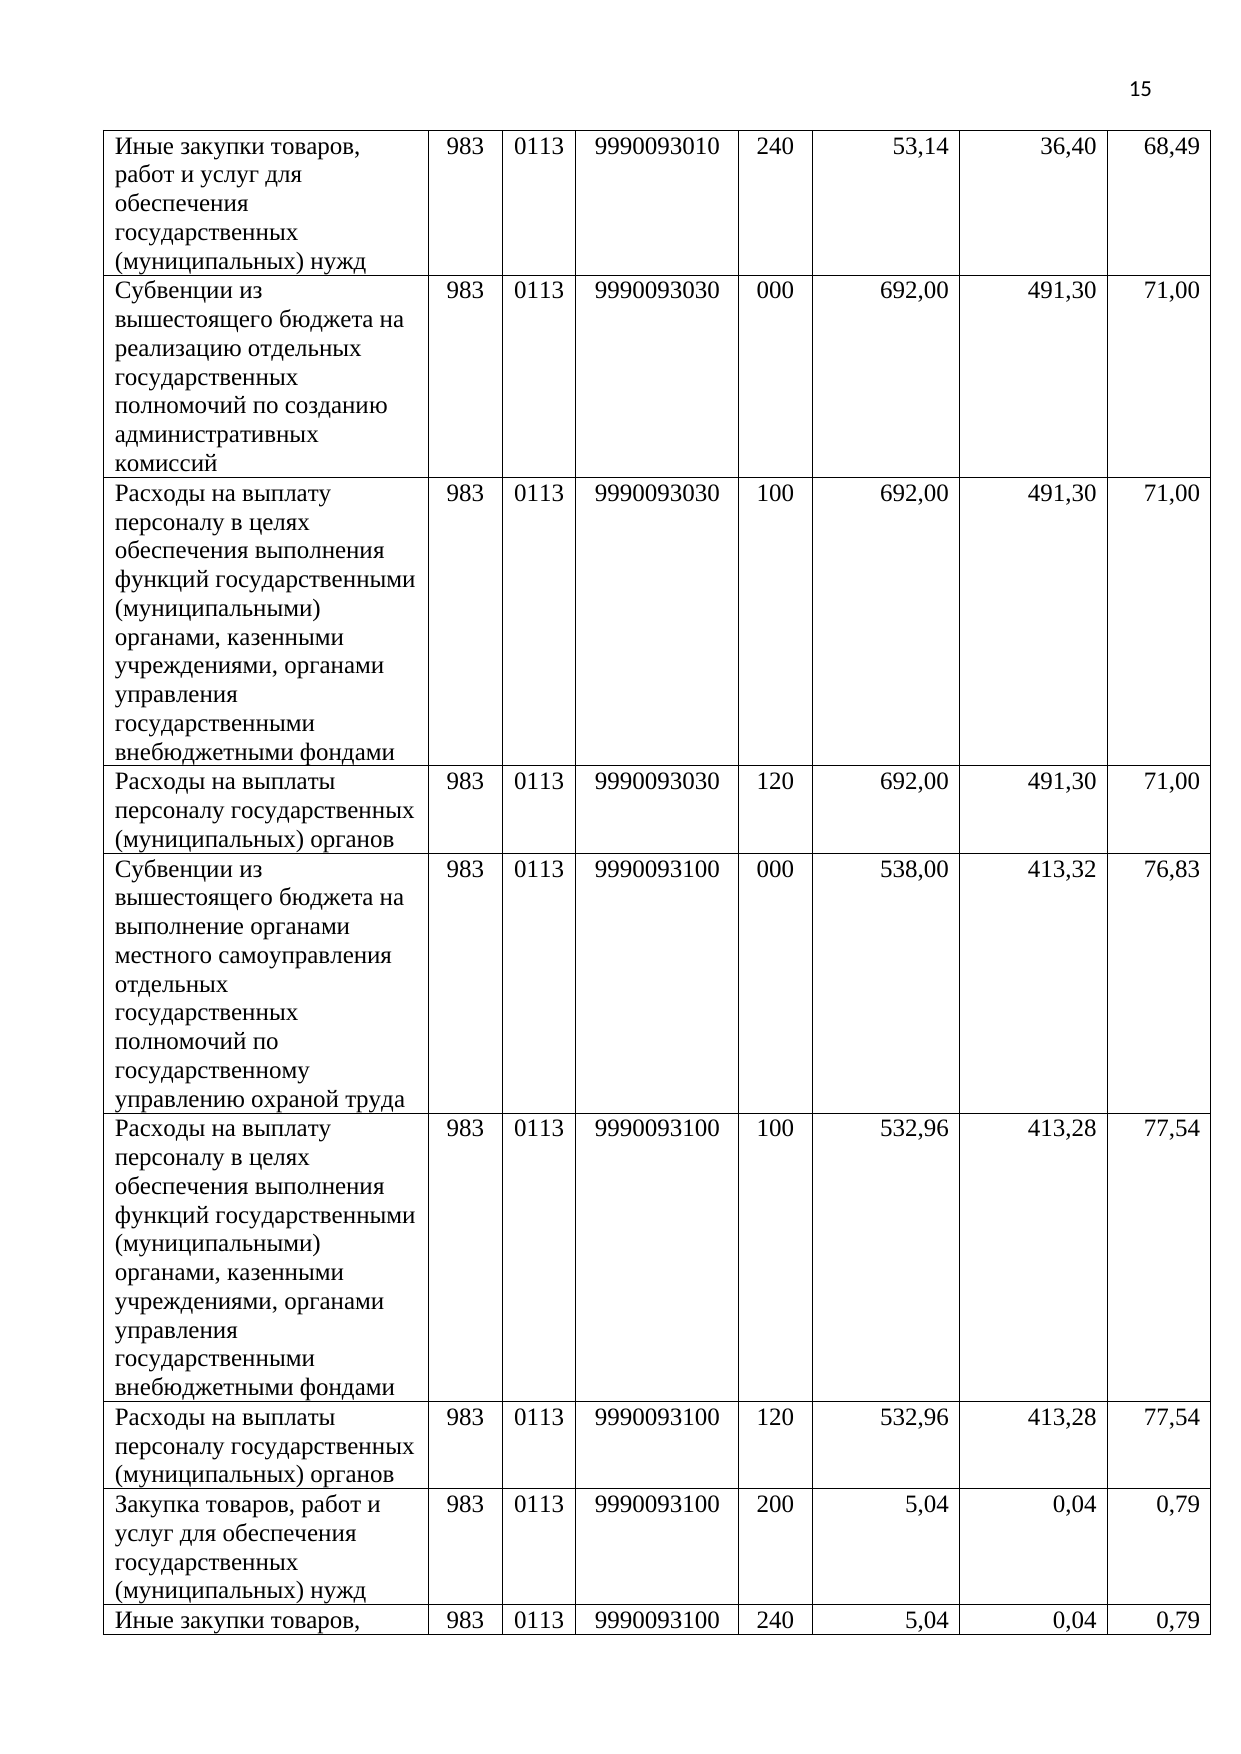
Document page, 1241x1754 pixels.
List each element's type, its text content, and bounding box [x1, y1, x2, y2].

table_cell 983 [429, 1489, 502, 1604]
table_cell 0,79 [1108, 1489, 1210, 1604]
table_cell 9990093030 [576, 766, 738, 853]
table_cell 5,04 [813, 1489, 959, 1604]
table_cell 692,00 [813, 276, 959, 477]
table_cell 120 [739, 1402, 812, 1488]
table_cell 000 [739, 854, 812, 1112]
table_cell 120 [739, 766, 812, 853]
table_cell 983 [429, 478, 502, 765]
table_cell 692,00 [813, 766, 959, 853]
table_cell 983 [429, 1114, 502, 1401]
table_cell 240 [739, 131, 812, 274]
table_cell 100 [739, 478, 812, 765]
table_cell 9990093100 [576, 854, 738, 1112]
table_cell 0113 [503, 1114, 575, 1401]
table_cell 71,00 [1108, 276, 1210, 477]
table_cell 77,54 [1108, 1114, 1210, 1401]
table_cell 9990093100 [576, 1605, 738, 1634]
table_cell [104, 1605, 428, 1634]
table_cell 0113 [503, 131, 575, 274]
table_cell 68,49 [1108, 131, 1210, 274]
table_cell 532,96 [813, 1114, 959, 1401]
table_cell 77,54 [1108, 1402, 1210, 1488]
table_cell 5,04 [813, 1605, 959, 1634]
table_cell 71,00 [1108, 478, 1210, 765]
table_cell 0,04 [960, 1489, 1107, 1604]
table_cell 0,04 [960, 1605, 1107, 1634]
table_cell 0113 [503, 478, 575, 765]
table_cell 491,30 [960, 276, 1107, 477]
table_cell 9990093100 [576, 1489, 738, 1604]
table_cell 9990093100 [576, 1402, 738, 1488]
table_cell 0113 [503, 1605, 575, 1634]
table_cell Субвенции из вышестоящего бюджета на реализацию отдельных государственных полномочий по созданию административных комиссий [104, 276, 428, 477]
table_cell 53,14 [813, 131, 959, 274]
table_cell 983 [429, 276, 502, 477]
table_cell 983 [429, 1605, 502, 1634]
table_cell Субвенции из вышестоящего бюджета на выполнение органами местного самоуправления отдельных государственных полномочий по государственному управлению охраной труда [104, 854, 428, 1112]
table_cell 100 [739, 1114, 812, 1401]
table_cell 9990093030 [576, 276, 738, 477]
table_cell 491,30 [960, 766, 1107, 853]
table_cell 000 [739, 276, 812, 477]
table_cell 413,28 [960, 1114, 1107, 1401]
table_cell 9990093030 [576, 478, 738, 765]
table_cell 0113 [503, 276, 575, 477]
table_cell 983 [429, 1402, 502, 1488]
table_cell 9990093010 [576, 131, 738, 274]
table_cell 0113 [503, 1402, 575, 1488]
table_cell 76,83 [1108, 854, 1210, 1112]
table_cell 538,00 [813, 854, 959, 1112]
table_cell 0113 [503, 766, 575, 853]
table_cell 983 [429, 131, 502, 274]
table_cell Закупка товаров, работ и услуг для обеспечения государственных (муниципальных) нужд [104, 1489, 428, 1604]
table_cell 983 [429, 766, 502, 853]
table_cell 532,96 [813, 1402, 959, 1488]
table_cell 240 [739, 1605, 812, 1634]
table_cell 983 [429, 854, 502, 1112]
table_cell 692,00 [813, 478, 959, 765]
table_cell 0113 [503, 1489, 575, 1604]
table_cell 71,00 [1108, 766, 1210, 853]
table_cell 0,79 [1108, 1605, 1210, 1634]
table_cell 413,32 [960, 854, 1107, 1112]
table_cell 413,28 [960, 1402, 1107, 1488]
table_cell Иные закупки товаров, работ и услуг для обеспечения государственных (муниципальных) нужд [104, 131, 428, 274]
table_cell Расходы на выплаты персоналу государственных (муниципальных) органов [104, 1402, 428, 1488]
table_cell 0113 [503, 854, 575, 1112]
table_cell 9990093100 [576, 1114, 738, 1401]
table_cell 491,30 [960, 478, 1107, 765]
table_cell 200 [739, 1489, 812, 1604]
table_cell 36,40 [960, 131, 1107, 274]
table_cell Расходы на выплаты персоналу государственных (муниципальных) органов [104, 766, 428, 853]
